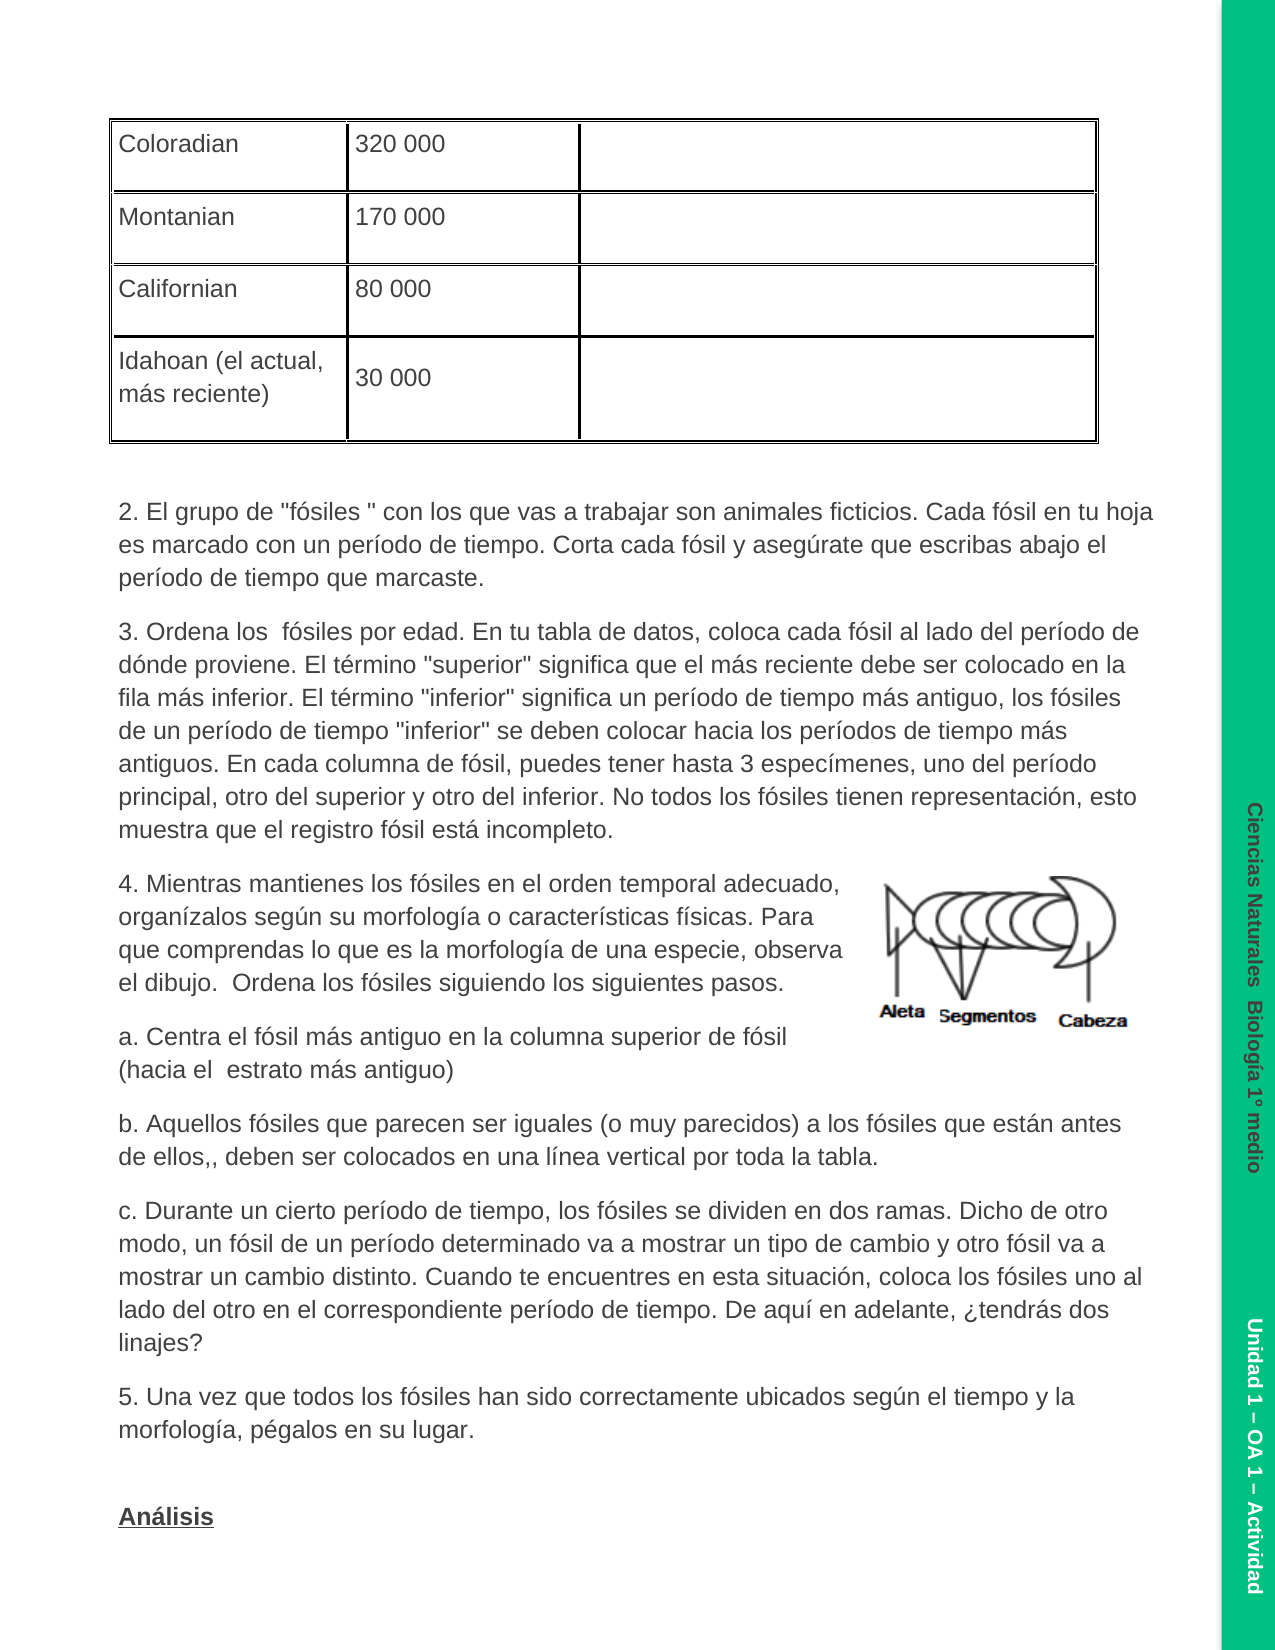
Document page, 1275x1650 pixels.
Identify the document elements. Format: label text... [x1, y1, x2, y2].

table_cell Coloradian [112, 120, 347, 190]
table_cell Idahoan (el actual, más reciente) [112, 335, 347, 440]
text a. Centra el fósil más antiguo en la columna superior de fósil (hacia el estrato más antiguo) [118, 1022, 1157, 1084]
table_cell 30 000 [347, 338, 579, 440]
text c. Durante un cierto período de tiempo, los fósiles se dividen en dos ramas. Dicho de otro modo, un fósil de un período determinado va a mostrar un tipo de cambio y otro fósil va a mostrar un cambio distinto. Cuando te encuentres en esta situación, coloca los fósiles uno al lado del otro en el correspondiente período de tiempo. De aquí en adelante, ¿tendrás dos linajes? [118, 1196, 1157, 1357]
table_cell Montanian [112, 190, 346, 263]
table_cell [579, 335, 1095, 440]
table_cell 80 000 [349, 266, 578, 335]
text 5. Una vez que todos los fósiles han sido correctamente ubicados según el tiempo y la morfología, pégalos en su lugar. [118, 1382, 1157, 1444]
table_cell [579, 122, 1095, 190]
text b. Aquellos fósiles que parecen ser iguales (o muy parecidos) a los fósiles que están antes de ellos,, deben ser colocados en una línea vertical por toda la tabla. [118, 1109, 1157, 1171]
table_cell [579, 263, 1097, 335]
text 4. Mientras mantienes los fósiles en el orden temporal adecuado, organízalos según su morfología o características físicas. Para que comprendas lo que es la morfología de una especie, observa el dibujo. Ordena los fósiles siguiendo los siguientes pasos. [118, 869, 1157, 997]
table_cell 320 000 [347, 122, 579, 190]
table_cell [581, 190, 1096, 263]
text Análisis [118, 1502, 1157, 1531]
table_cell 170 000 [349, 194, 578, 263]
picture [873, 876, 1140, 1032]
text 3. Ordena los fósiles por edad. En tu tabla de datos, coloca cada fósil al lado del período de dónde proviene. El término "superior" significa que el más reciente debe ser colocado en la fila más inferior. El término "inferior" significa un período de tiempo más antiguo, los fósiles de un período de tiempo "inferior" se deben colocar hacia los períodos de tiempo más antiguos. En cada columna de fósil, puedes tener hasta 3 especímenes, uno del período principal, otro del superior y otro del inferior. No todos los fósiles tienen representación, esto muestra que el registro fósil está incompleto. [118, 617, 1157, 844]
text 2. El grupo de "fósiles " con los que vas a trabajar son animales ficticios. Cada fósil en tu hoja es marcado con un período de tiempo. Corta cada fósil y asegúrate que escribas abajo el período de tiempo que marcaste. [118, 497, 1157, 592]
table_cell Californian [110, 263, 347, 335]
